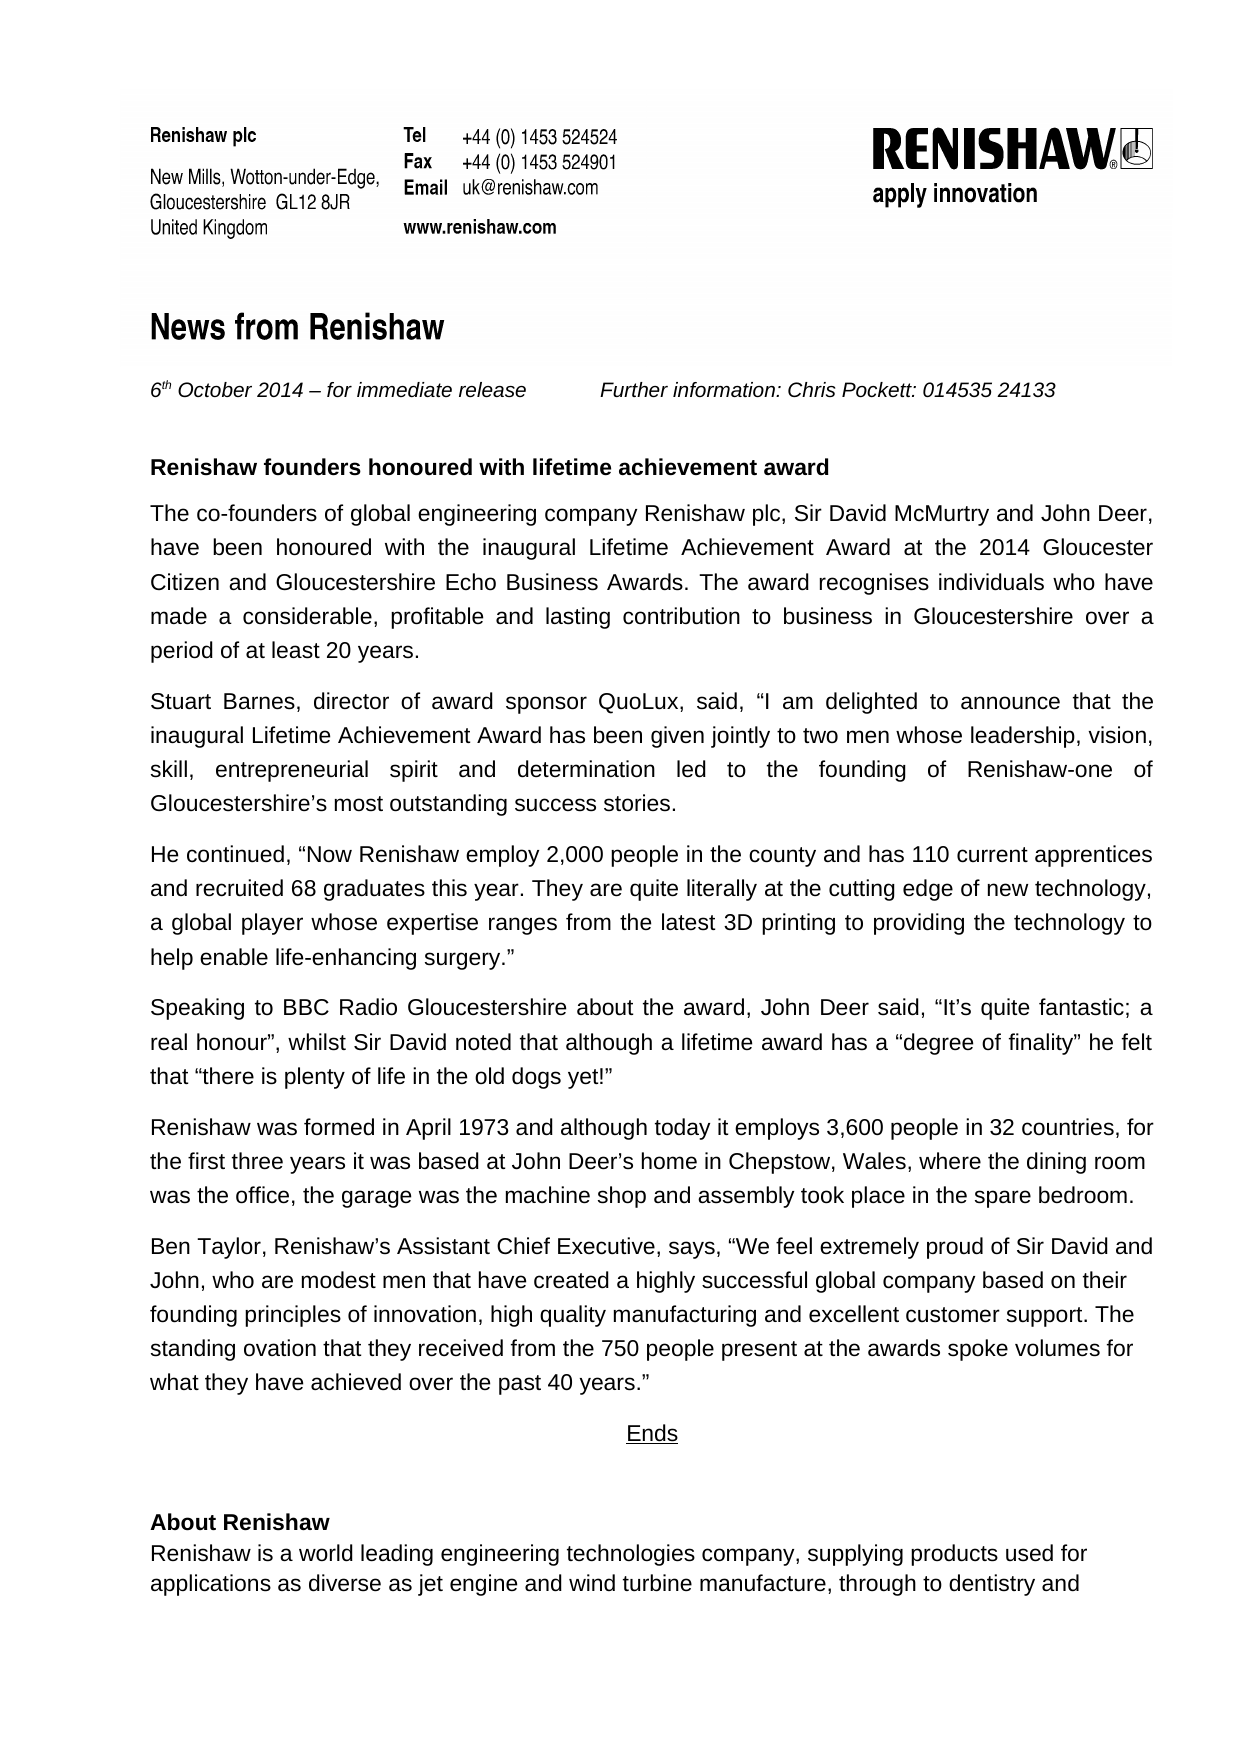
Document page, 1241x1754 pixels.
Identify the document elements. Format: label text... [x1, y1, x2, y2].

text About Renishaw [150, 1509, 1090, 1536]
text Renishaw founders honoured with lifetime achievement award [150, 453, 1154, 480]
text He continued, “Now Renishaw employ 2,000 people in the county and has 110 current apprentices and recruited 68 graduates this year. They are quite literally at the cutting edge of new technology, a global player whose expertise ranges from the latest 3D printing to providing the technology to help enable life-enhancing surgery.” [150, 841, 1154, 970]
text 6th October 2014 – for immediate release Further information: Chris Pockett: 014535 24133 [150, 367, 1089, 402]
text The co-founders of global engineering company Renishaw plc, Sir David McMurtry and John Deer, have been honoured with the inaugural Lifetime Achievement Award at the 2014 Gloucester Citizen and Gloucestershire Echo Business Awards. The award recognises individuals who have made a considerable, profitable and lasting contribution to business in Gloucestershire over a period of at least 20 years. [150, 500, 1154, 663]
text Ben Taylor, Renishaw’s Assistant Chief Executive, says, “We feel extremely proud of Sir David and John, who are modest men that have created a highly successful global company based on their founding principles of innovation, high quality manufacturing and excellent customer support. The standing ovation that they received from the 750 people present at the awards spoke volumes for what they have achieved over the past 40 years.” [150, 1233, 1154, 1396]
picture [120, 87, 1186, 367]
text Speaking to BBC Radio Gloucestershire about the award, John Deer said, “It’s quite fantastic; a real honour”, whilst Sir David noted that although a lifetime award has a “degree of finality” he felt that “there is plenty of life in the old dogs yet!” [150, 994, 1154, 1089]
text Ends [150, 1420, 1154, 1447]
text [150, 1539, 1090, 1596]
text Stuart Barnes, director of award sponsor QuoLux, said, “I am delighted to announce that the inaugural Lifetime Achievement Award has been given jointly to two men whose leadership, vision, skill, entrepreneurial spirit and determination led to the founding of Renishaw-one of Gloucestershire’s most outstanding success stories. [150, 688, 1154, 817]
text Renishaw was formed in April 1973 and although today it employs 3,600 people in 32 countries, for the first three years it was based at John Deer’s home in Chepstow, Wales, where the dining room was the office, the garage was the machine shop and assembly took place in the spare bedroom. [150, 1113, 1154, 1208]
